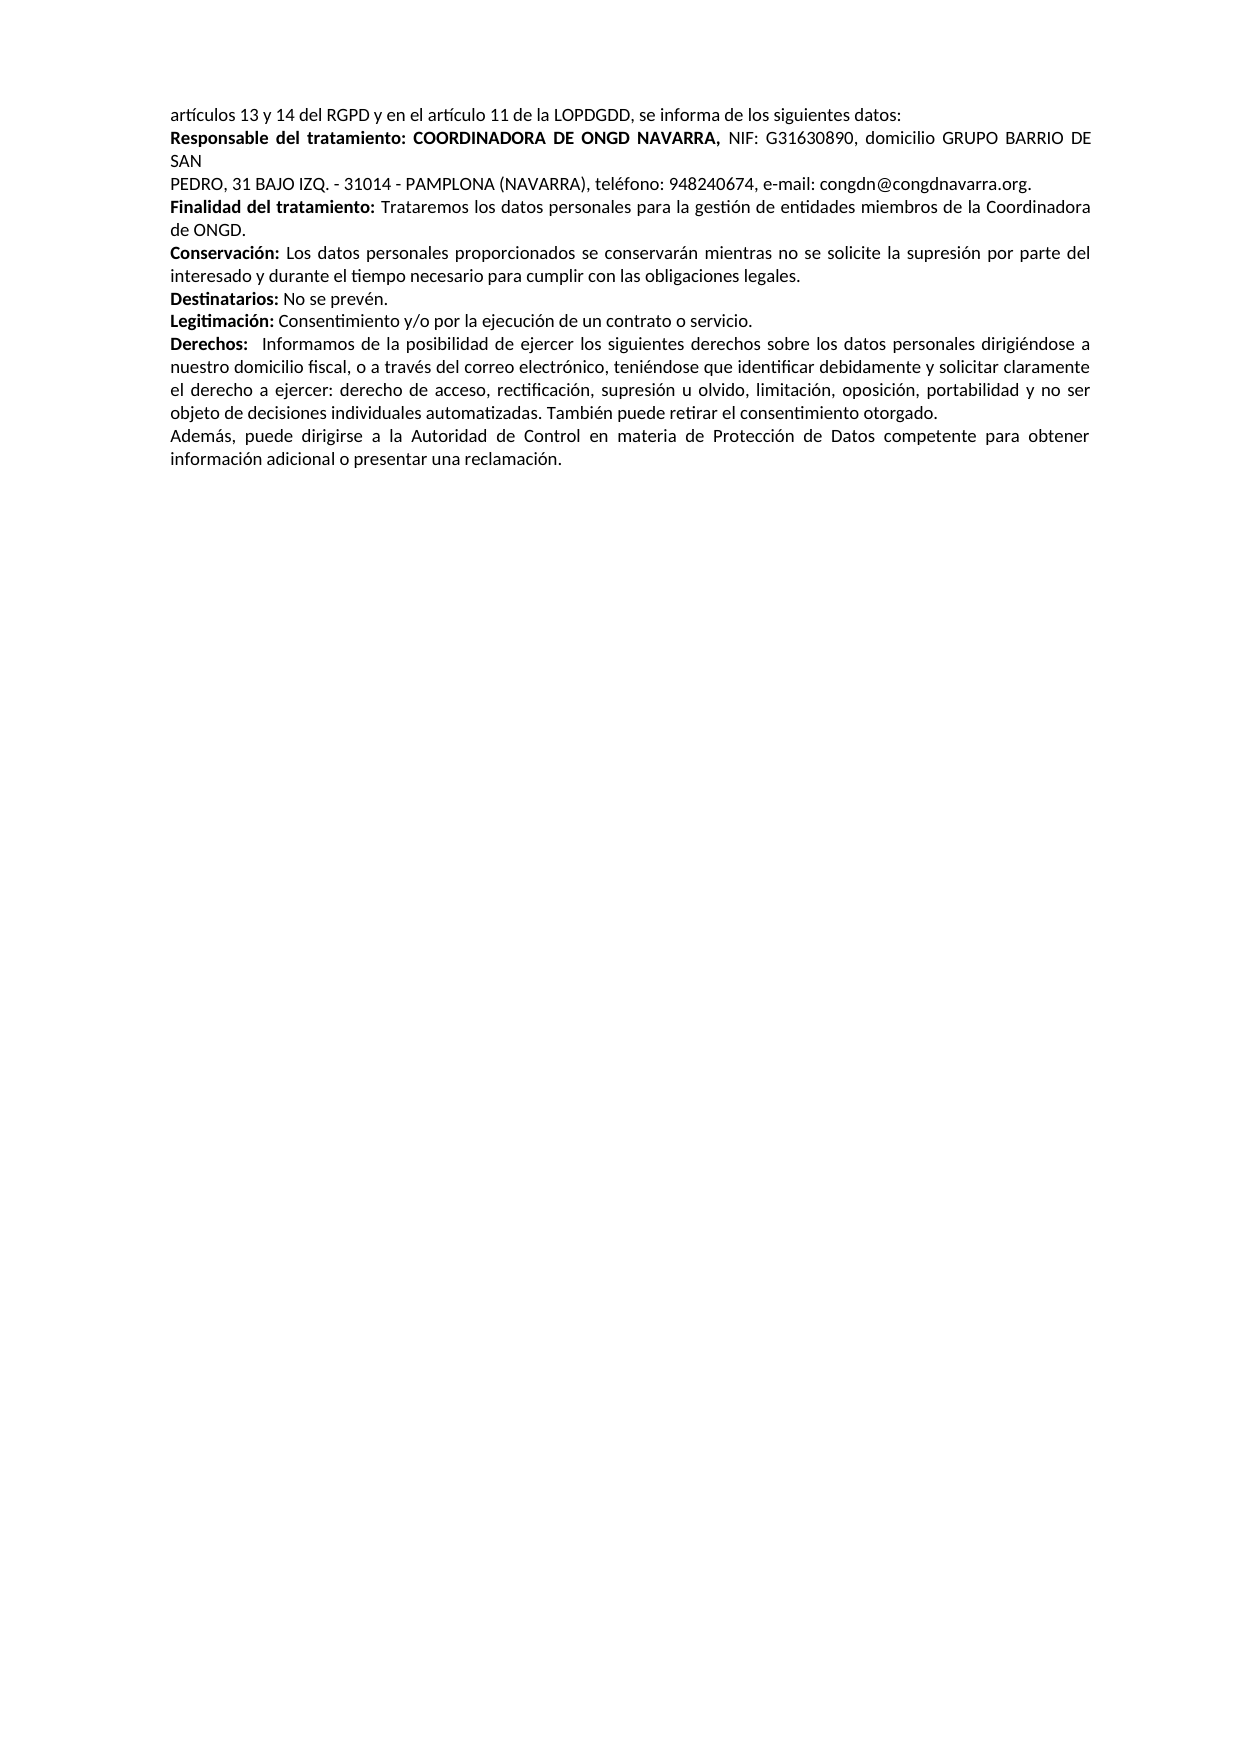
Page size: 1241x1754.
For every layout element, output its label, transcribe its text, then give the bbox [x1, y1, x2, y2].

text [170, 103, 1092, 126]
text PEDRO, 31 BAJO IZQ. - 31014 - PAMPLONA (NAVARRA), teléfono: 948240674, e-mail: congdn@congdnavarra.org. [170, 172, 1092, 195]
text Responsable del tratamiento: COORDINADORA DE ONGD NAVARRA, NIF: G31630890, domicilio GRUPO BARRIO DE SAN [170, 126, 1092, 172]
text Además, puede dirigirse a la Autoridad de Control en materia de Protección de Datos competente para obtener información adicional o presentar una reclamación. [170, 424, 1092, 470]
text Conservación: Los datos personales proporcionados se conservarán mientras no se solicite la supresión por parte del interesado y durante el tiempo necesario para cumplir con las obligaciones legales. [170, 241, 1092, 287]
text Finalidad del tratamiento: Trataremos los datos personales para la gestión de entidades miembros de la Coordinadora de ONGD. [170, 195, 1092, 241]
text Legitimación: Consentimiento y/o por la ejecución de un contrato o servicio. [170, 310, 1092, 333]
text Derechos: Informamos de la posibilidad de ejercer los siguientes derechos sobre los datos personales dirigiéndose a nuestro domicilio fiscal, o a través del correo electrónico, teniéndose que identificar debidamente y solicitar claramente el derecho a ejercer: derecho de acceso, rectificación, supresión u olvido, limitación, oposición, portabilidad y no ser objeto de decisiones individuales automatizadas. También puede retirar el consentimiento otorgado. [170, 333, 1092, 424]
text Destinatarios: No se prevén. [170, 287, 1092, 310]
